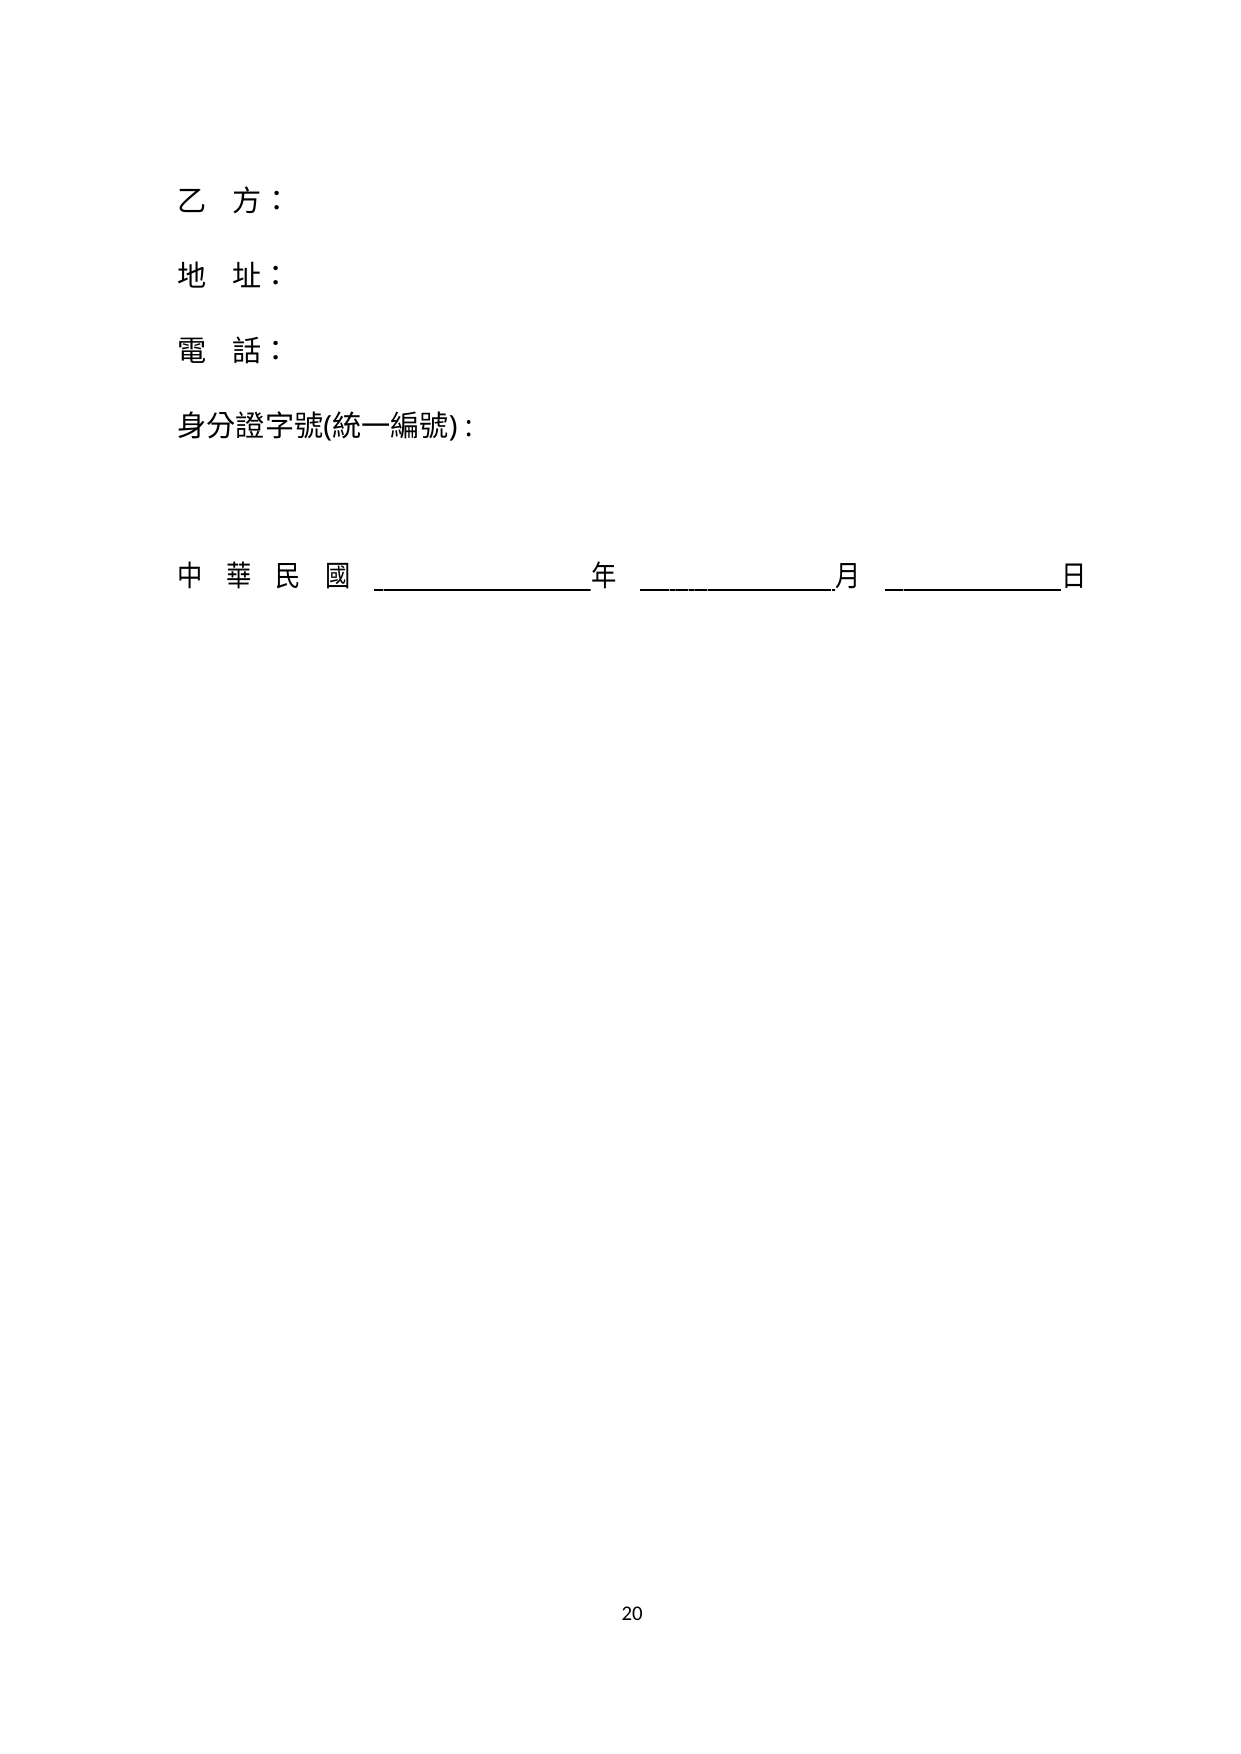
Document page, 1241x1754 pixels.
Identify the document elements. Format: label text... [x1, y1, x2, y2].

text 地 址： [177, 236, 1087, 311]
text 乙 方： [177, 161, 1087, 236]
text 身分證字號(統一編號) : [177, 386, 1087, 461]
text 中華民國 年 月 日 [177, 536, 1087, 611]
text 電 話： [177, 311, 1087, 386]
